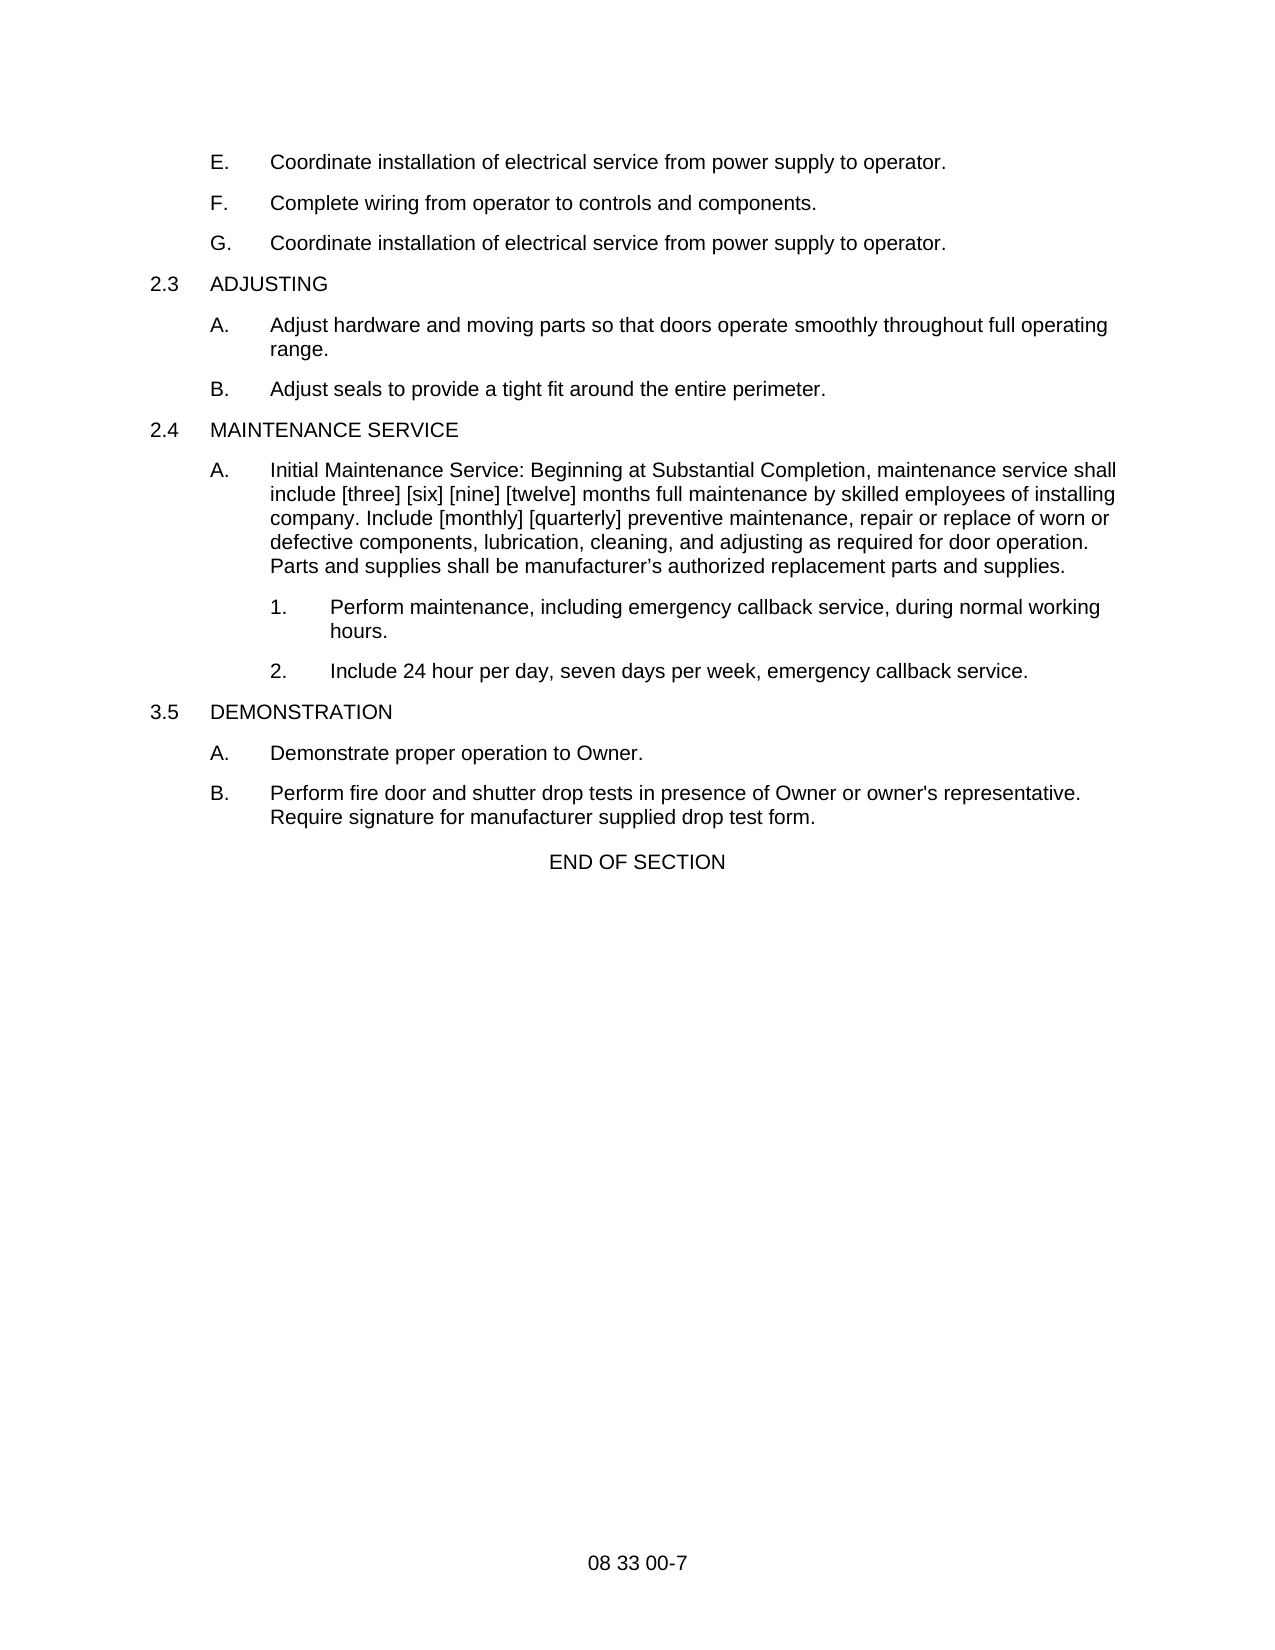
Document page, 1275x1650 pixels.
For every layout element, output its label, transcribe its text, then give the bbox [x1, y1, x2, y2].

list Perform fire door and shutter drop tests in presence of Owner or owner's representative. Require signature for manufacturer supplied drop test form. [210, 781, 1125, 829]
list MAINTENANCE SERVICE [150, 418, 1125, 442]
title END OF SECTION [150, 850, 1125, 874]
list Adjust seals to provide a tight fit around the entire perimeter. [210, 377, 1125, 401]
list Include 24 hour per day, seven days per week, emergency callback service. [270, 659, 1125, 683]
list DEMONSTRATION [150, 700, 1125, 724]
list Initial Maintenance Service: Beginning at Substantial Completion, maintenance service shall include [three] [six] [nine] [twelve] months full maintenance by skilled employees of installing company. Include [monthly] [quarterly] preventive maintenance, repair or replace of worn or defective components, lubrication, cleaning, and adjusting as required for door operation. Parts and supplies shall be manufacturer’s authorized replacement parts and supplies. [210, 458, 1125, 578]
list ADJUSTING [150, 272, 1125, 296]
list Demonstrate proper operation to Owner. [210, 741, 1125, 764]
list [210, 191, 1125, 214]
list Adjust hardware and moving parts so that doors operate smoothly throughout full operating range. [210, 312, 1125, 360]
list Perform maintenance, including emergency callback service, during normal working hours. [270, 595, 1125, 643]
list Coordinate installation of electrical service from power supply to operator. [210, 150, 1125, 174]
list Coordinate installation of electrical service from power supply to operator. [210, 231, 1125, 255]
